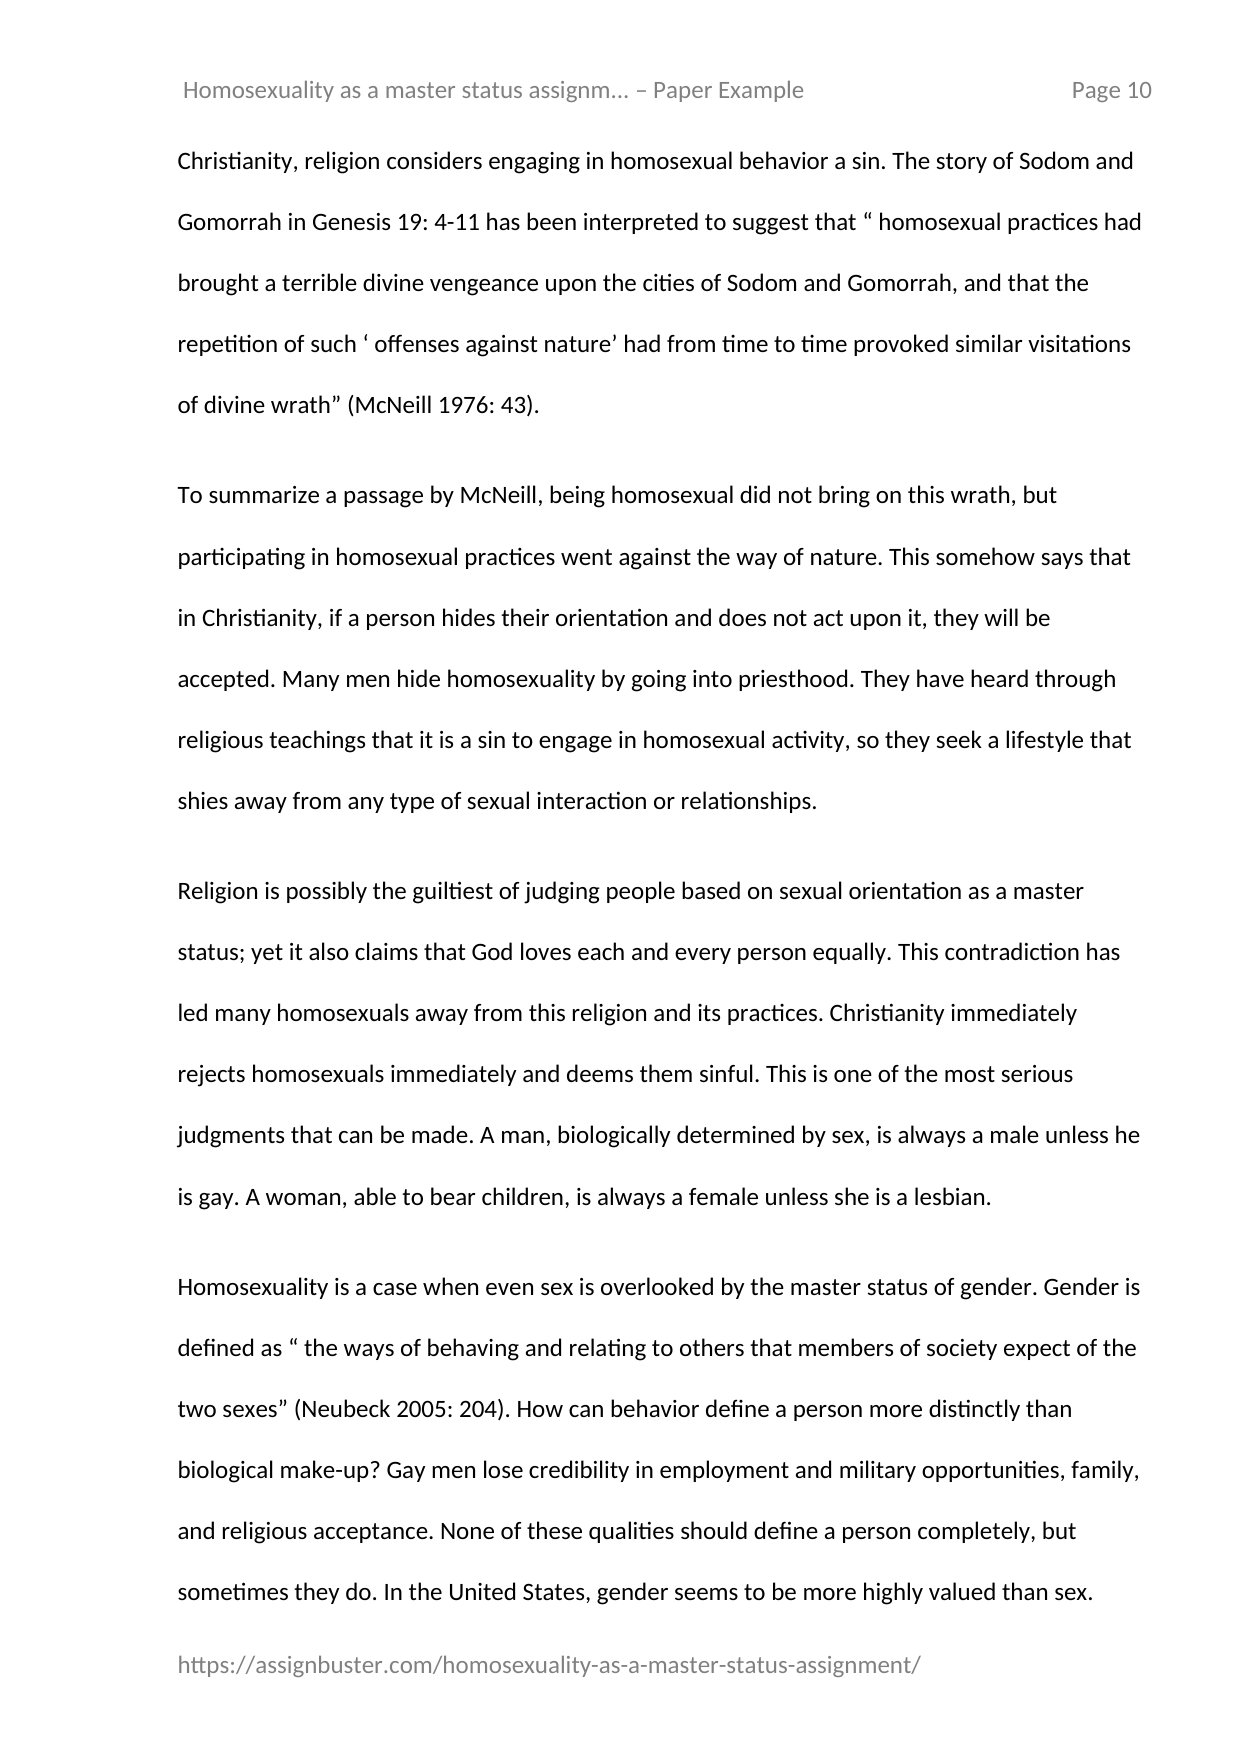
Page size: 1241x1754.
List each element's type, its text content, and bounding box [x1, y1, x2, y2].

text To summarize a passage by McNeill, being homosexual did not bring on this wrath, but participating in homosexual practices went against the way of nature. This somehow says that in Christianity, if a person hides their orientation and does not act upon it, they will be accepted. Many men hide homosexuality by going into priesthood. They have heard through religious teachings that it is a sin to engage in homosexual activity, so they seek a lifestyle that shies away from any type of sexual interaction or relationships. [177, 480, 1152, 815]
text Homosexuality is a case when even sex is overlooked by the master status of gender. Gender is defined as “ the ways of behaving and relating to others that members of society expect of the two sexes” (Neubeck 2005: 204). How can behavior define a person more distinctly than biological make-up? Gay men lose credibility in employment and military opportunities, family, and religious acceptance. None of these qualities should define a person completely, but sometimes they do. In the United States, gender seems to be more highly valued than sex. [177, 1271, 1152, 1607]
text Religion is possibly the guiltiest of judging people based on sexual orientation as a master status; yet it also claims that God loves each and every person equally. This contradiction has led many homosexuals away from this religion and its practices. Christianity immediately rejects homosexuals immediately and deems them sinful. This is one of the most serious judgments that can be made. A man, biologically determined by sex, is always a male unless he is gay. A woman, able to bear children, is always a female unless she is a lesbian. [177, 875, 1152, 1211]
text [177, 145, 1152, 420]
